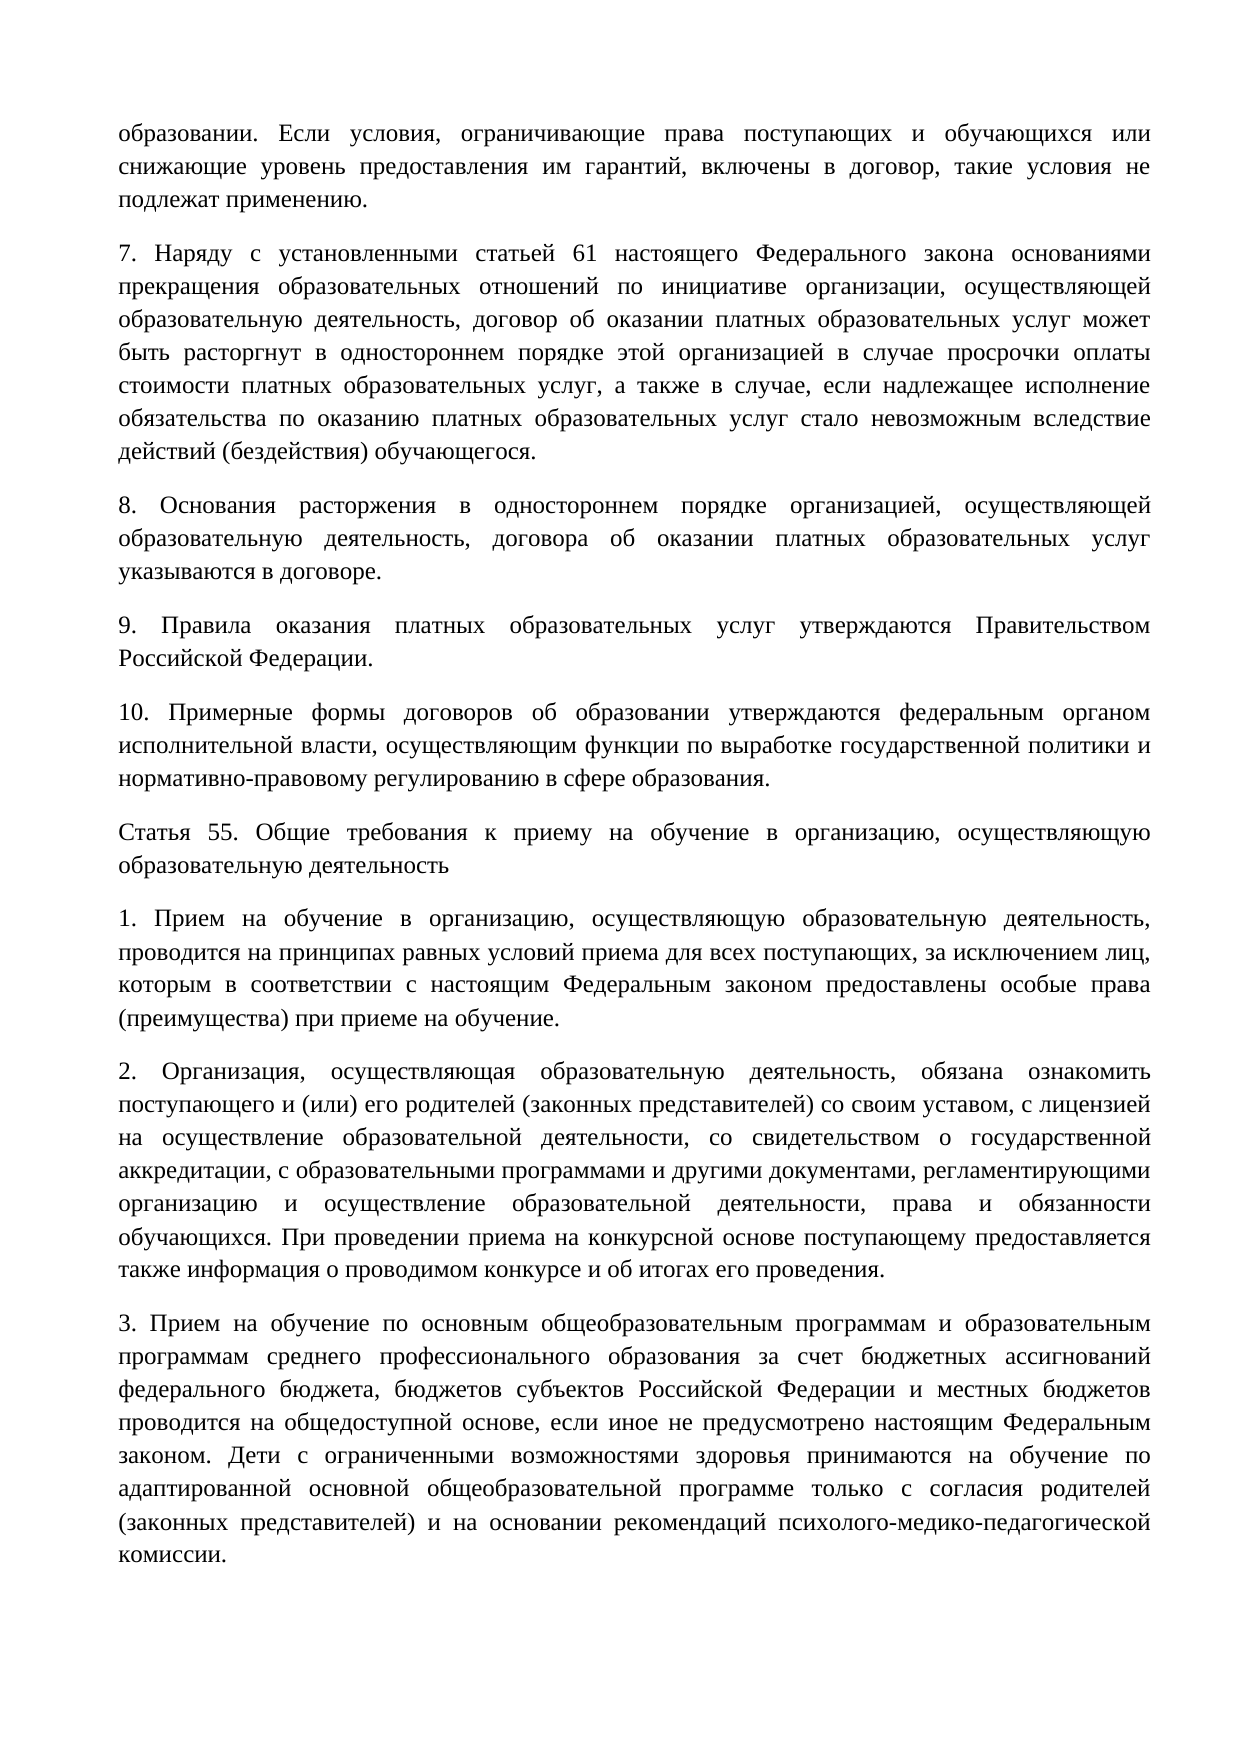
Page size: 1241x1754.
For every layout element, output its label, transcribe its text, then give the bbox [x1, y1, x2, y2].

text 2. Организация, осуществляющая образовательную деятельность, обязана ознакомить поступающего и (или) его родителей (законных представителей) со своим уставом, с лицензией на осуществление образовательной деятельности, со свидетельством о государственной аккредитации, с образовательными программами и другими документами, регламентирующими организацию и осуществление образовательной деятельности, права и обязанности обучающихся. При проведении приема на конкурсной основе поступающему предоставляется также информация о проводимом конкурсе и об итогах его проведения. [118, 1056, 1152, 1283]
text 10. Примерные формы договоров об образовании утверждаются федеральным органом исполнительной власти, осуществляющим функции по выработке государственной политики и нормативно-правовому регулированию в сфере образования. [118, 697, 1152, 792]
text 9. Правила оказания платных образовательных услуг утверждаются Правительством Российской Федерации. [118, 610, 1152, 672]
text 7. Наряду с установленными статьей 61 настоящего Федерального закона основаниями прекращения образовательных отношений по инициативе организации, осуществляющей образовательную деятельность, договор об оказании платных образовательных услуг может быть расторгнут в одностороннем порядке этой организацией в случае просрочки оплаты стоимости платных образовательных услуг, а также в случае, если надлежащее исполнение обязательства по оказанию платных образовательных услуг стало невозможным вследствие действий (бездействия) обучающегося. [118, 238, 1152, 465]
text 3. Прием на обучение по основным общеобразовательным программам и образовательным программам среднего профессионального образования за счет бюджетных ассигнований федерального бюджета, бюджетов субъектов Российской Федерации и местных бюджетов проводится на общедоступной основе, если иное не предусмотрено настоящим Федеральным законом. Дети с ограниченными возможностями здоровья принимаются на обучение по адаптированной основной общеобразовательной программе только с согласия родителей (законных представителей) и на основании рекомендаций психолого-медико-педагогической комиссии. [118, 1308, 1152, 1568]
text 8. Основания расторжения в одностороннем порядке организацией, осуществляющей образовательную деятельность, договора об оказании платных образовательных услуг указываются в договоре. [118, 490, 1152, 585]
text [118, 118, 1152, 213]
text 1. Прием на обучение в организацию, осуществляющую образовательную деятельность, проводится на принципах равных условий приема для всех поступающих, за исключением лиц, которым в соответствии с настоящим Федеральным законом предоставлены особые права (преимущества) при приеме на обучение. [118, 903, 1152, 1031]
text Статья 55. Общие требования к приему на обучение в организацию, осуществляющую образовательную деятельность [118, 817, 1152, 878]
